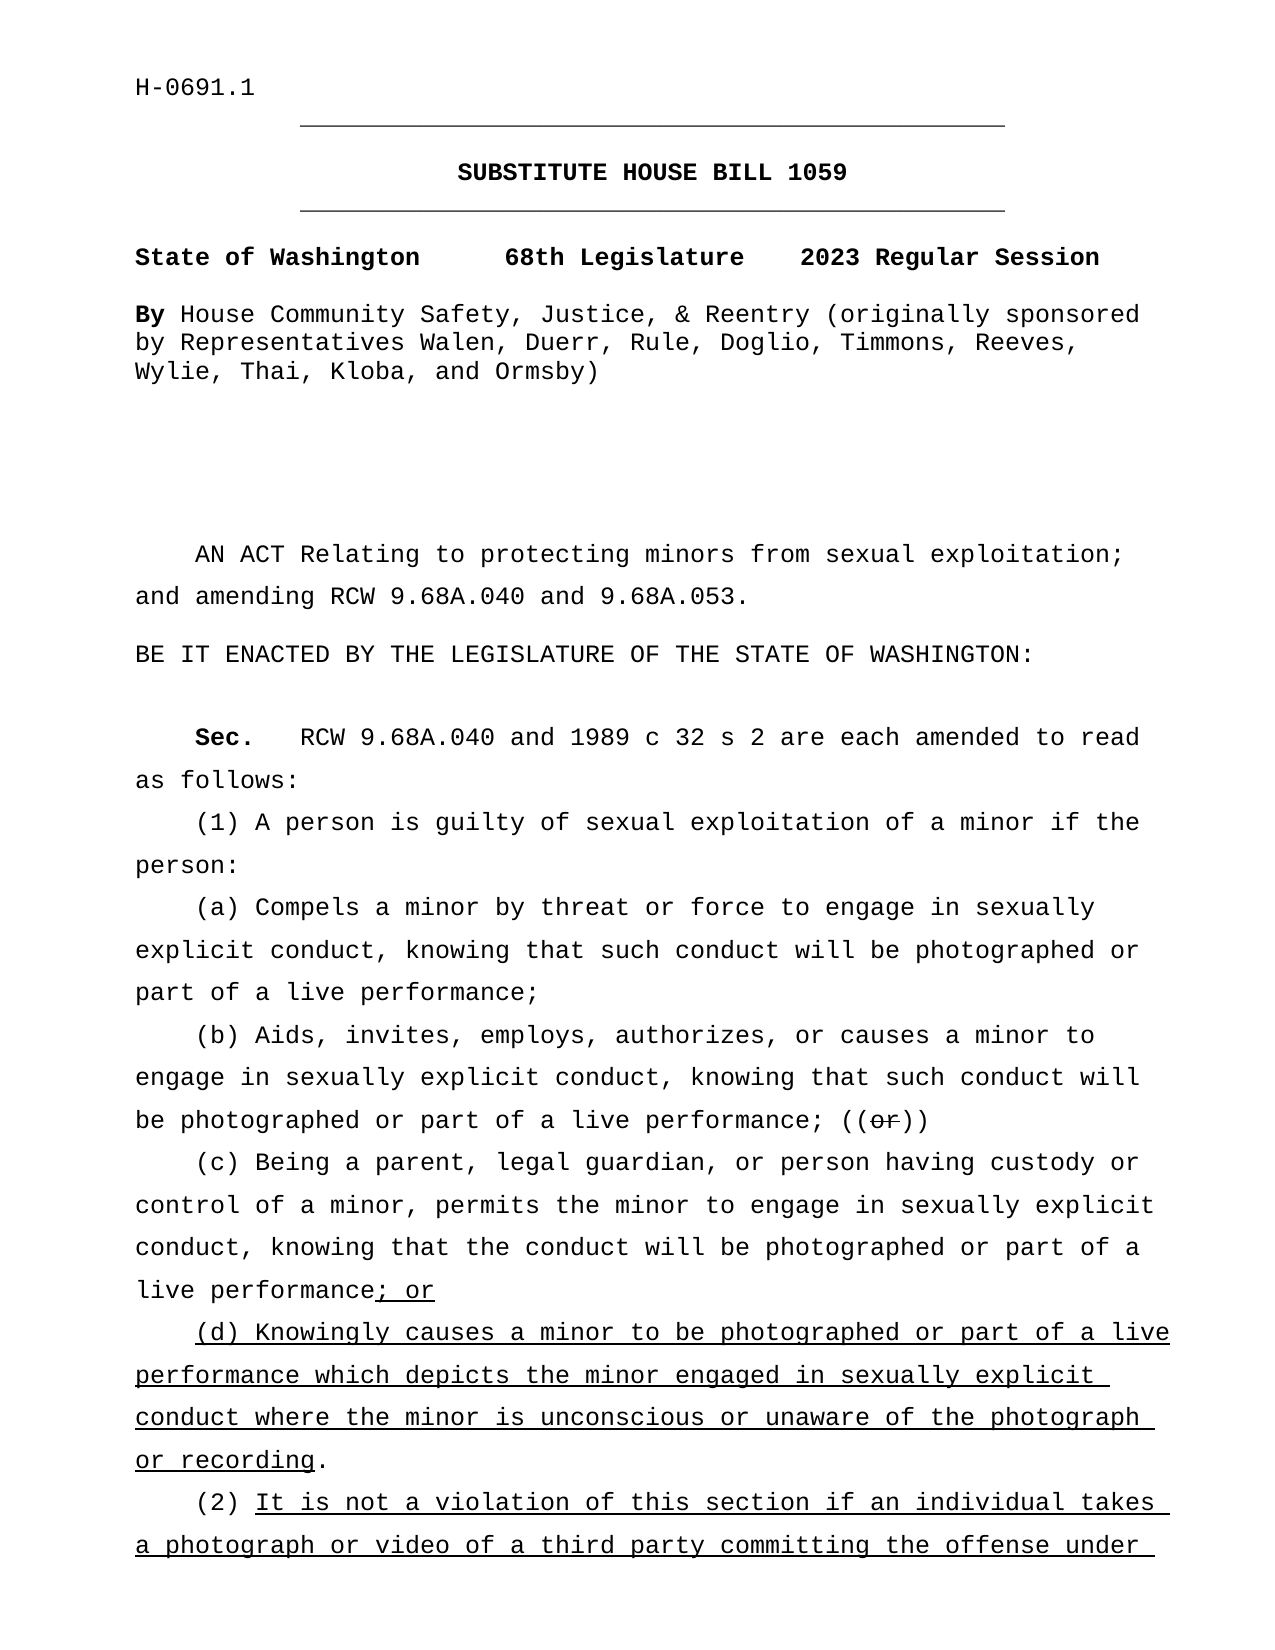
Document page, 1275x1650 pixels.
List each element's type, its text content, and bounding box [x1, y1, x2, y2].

text By House Community Safety, Justice, & Reentry (originally sponsored by Representatives Walen, Duerr, Rule, Doglio, Timmons, Reeves, Wylie, Thai, Kloba, and Ormsby) [135, 302, 1170, 387]
text State of Washington 68th Legislature 2023 Regular Session [135, 245, 1170, 273]
text (b) Aids, invites, employs, authorizes, or causes a minor to engage in sexually explicit conduct, knowing that such conduct will be photographed or part of a live performance; ((or)) [135, 1009, 1170, 1137]
text (c) Being a parent, legal guardian, or person having custody or control of a minor, permits the minor to engage in sexually explicit conduct, knowing that the conduct will be photographed or part of a live performance; or [135, 1137, 1170, 1307]
text (d) Knowingly causes a minor to be photographed or part of a live performance which depicts the minor engaged in sexually explicit conduct where the minor is unconscious or unaware of the photograph or recording. [135, 1307, 1170, 1477]
text Sec. RCW 9.68A.040 and 1989 c 32 s 2 are each amended to read as follows: [135, 712, 1170, 797]
text _______________________________________________ [135, 103, 1170, 132]
text SUBSTITUTE HOUSE BILL 1059 [135, 160, 1170, 188]
text (a) Compels a minor by threat or force to engage in sexually explicit conduct, knowing that such conduct will be photographed or part of a live performance; [135, 882, 1170, 1009]
text _______________________________________________ [135, 188, 1170, 217]
text H-0691.1 [135, 75, 1170, 103]
text (1) A person is guilty of sexual exploitation of a minor if the person: [135, 797, 1170, 882]
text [135, 1477, 1170, 1562]
text BE IT ENACTED BY THE LEGISLATURE OF THE STATE OF WASHINGTON: [135, 642, 1170, 670]
text AN ACT Relating to protecting minors from sexual exploitation; and amending RCW 9.68A.040 and 9.68A.053. [135, 528, 1170, 613]
